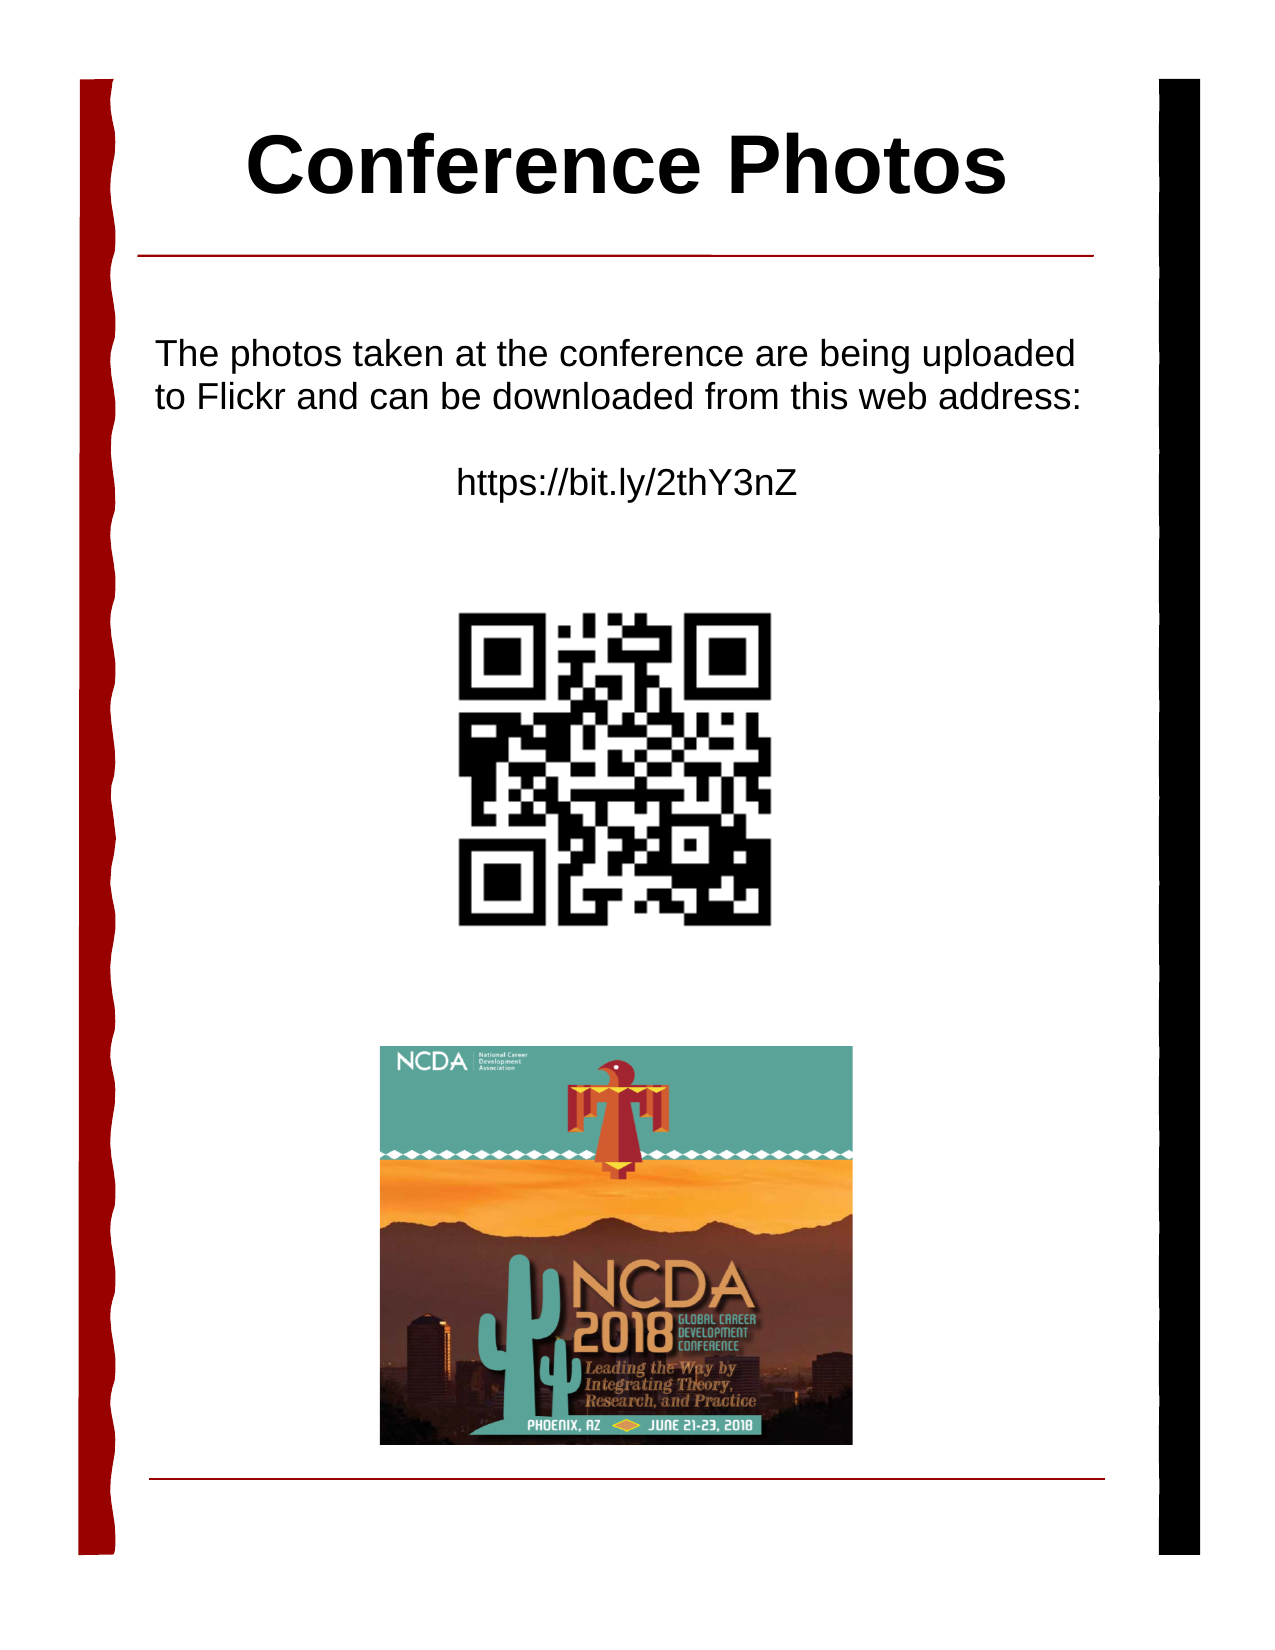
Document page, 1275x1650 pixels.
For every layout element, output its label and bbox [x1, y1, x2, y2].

picture [379, 1046, 853, 1445]
picture [410, 564, 823, 978]
